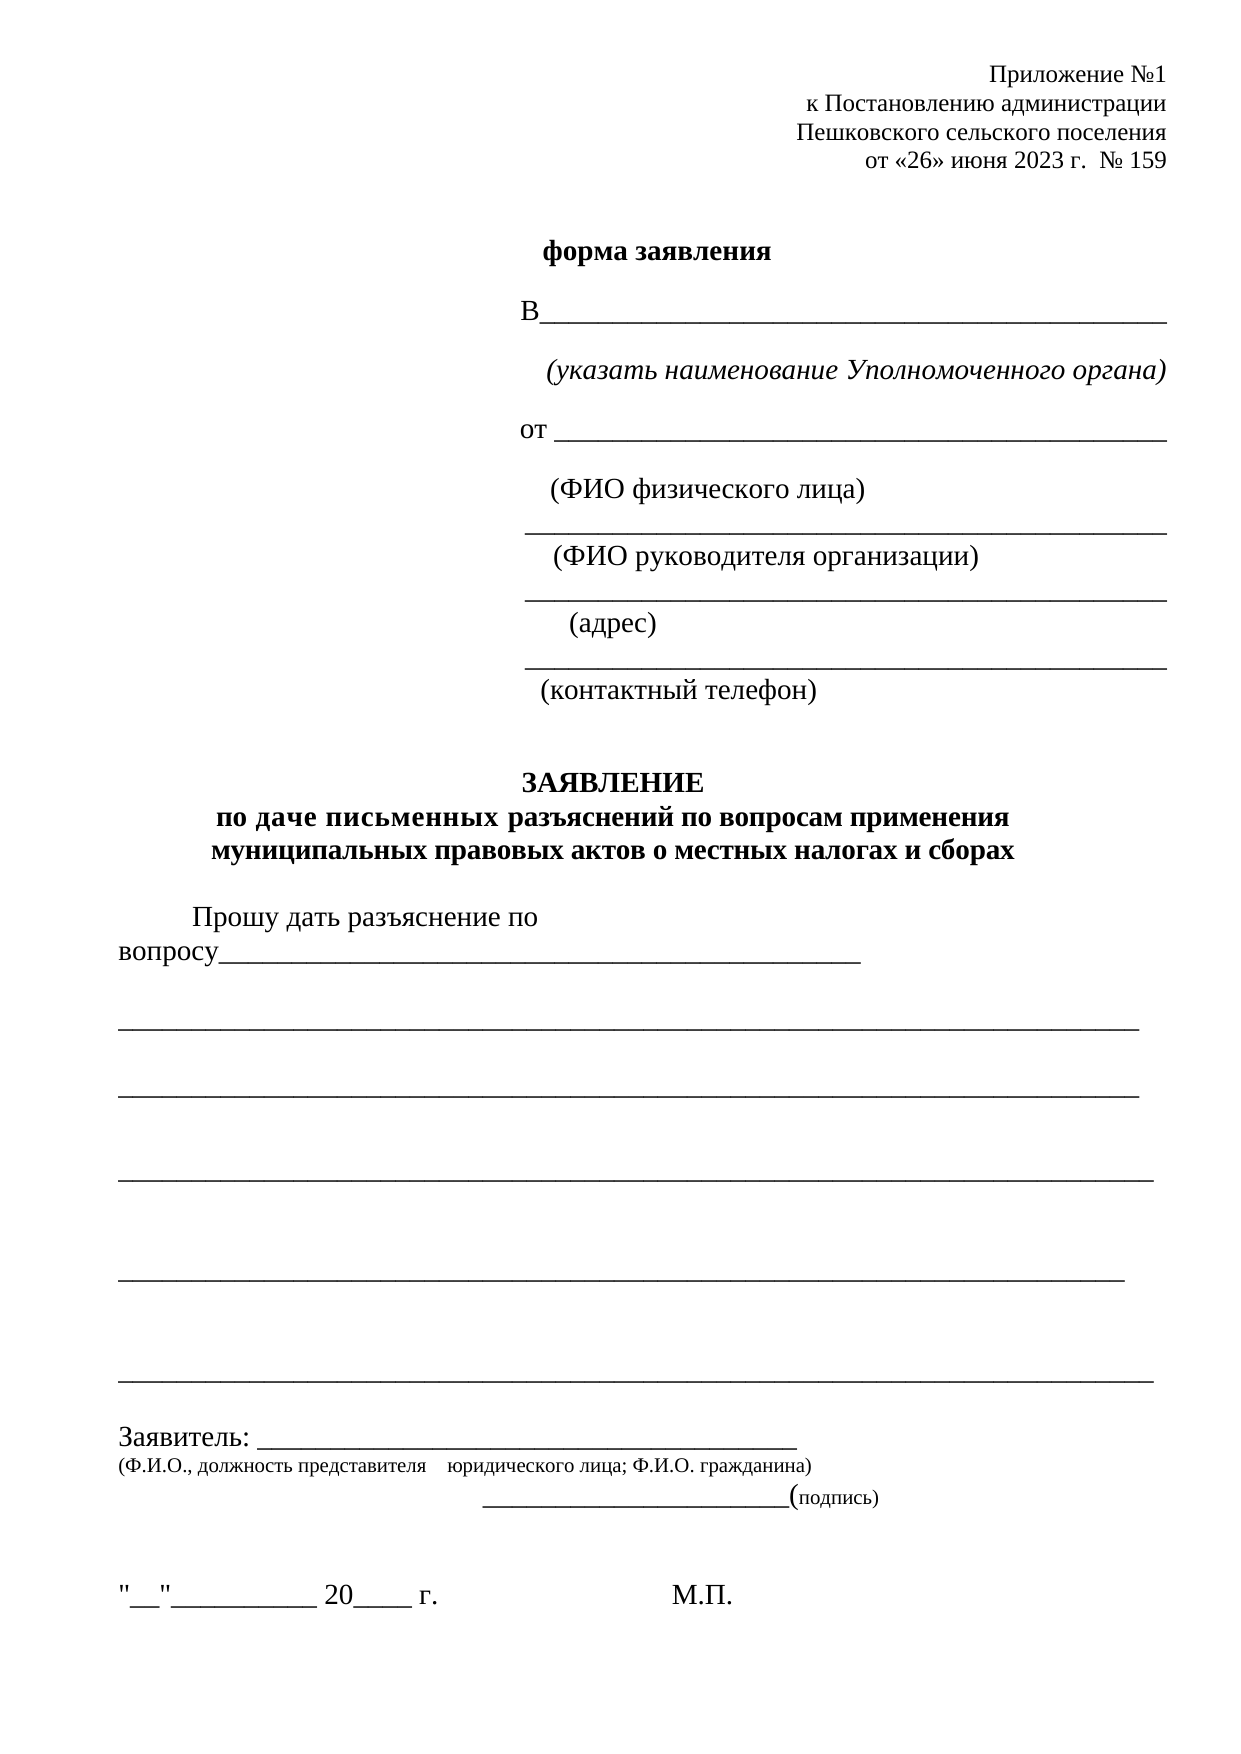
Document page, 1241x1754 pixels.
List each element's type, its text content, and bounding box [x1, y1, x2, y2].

text по даче письменных разъяснений по вопросам применения [59, 799, 1167, 832]
text (ФИО физического лица) [59, 471, 1167, 504]
text муниципальных правовых актов о местных налогах и сборах [59, 832, 1167, 866]
text _______________________________________________________________________ [59, 1151, 1167, 1184]
text ____________________________________________ [59, 572, 1167, 605]
text Пешковского сельского поселения [118, 117, 1167, 145]
text "__"__________ 20____ г. М.П. [59, 1577, 1167, 1611]
text Заявитель: _____________________________________ [118, 1419, 1167, 1453]
text ______________________________________________________________________ [59, 1000, 1167, 1033]
text от __________________________________________ [59, 412, 1167, 445]
text (контактный телефон) [59, 672, 1167, 706]
text В___________________________________________ [118, 293, 1167, 326]
text ЗАЯВЛЕНИЕ [59, 765, 1167, 799]
text ____________________________________________ [59, 639, 1167, 672]
text (Ф.И.О., должность представителя юридического лица; Ф.И.О. гражданина) [59, 1453, 1167, 1477]
text _____________________________________________________________________ [59, 1251, 1167, 1285]
text Прошу дать разъяснение по вопросу____________________________________________ [118, 899, 1167, 966]
text (указать наименование Уполномоченного органа) [59, 352, 1167, 386]
text к Постановлению администрации [118, 88, 1167, 117]
text от «26» июня 2023 г. № 159 [118, 145, 1167, 174]
text _______________________________________________________________________ [59, 1352, 1167, 1386]
text ____________________________________________ [59, 504, 1167, 538]
text (адрес) [59, 605, 1167, 639]
text ______________________________________________________________________ [59, 1067, 1167, 1101]
text Приложение №1 [118, 59, 1167, 88]
text (ФИО руководителя организации) [59, 538, 1167, 572]
text _____________________(подпись) [118, 1477, 1167, 1510]
text форма заявления [118, 233, 1167, 267]
